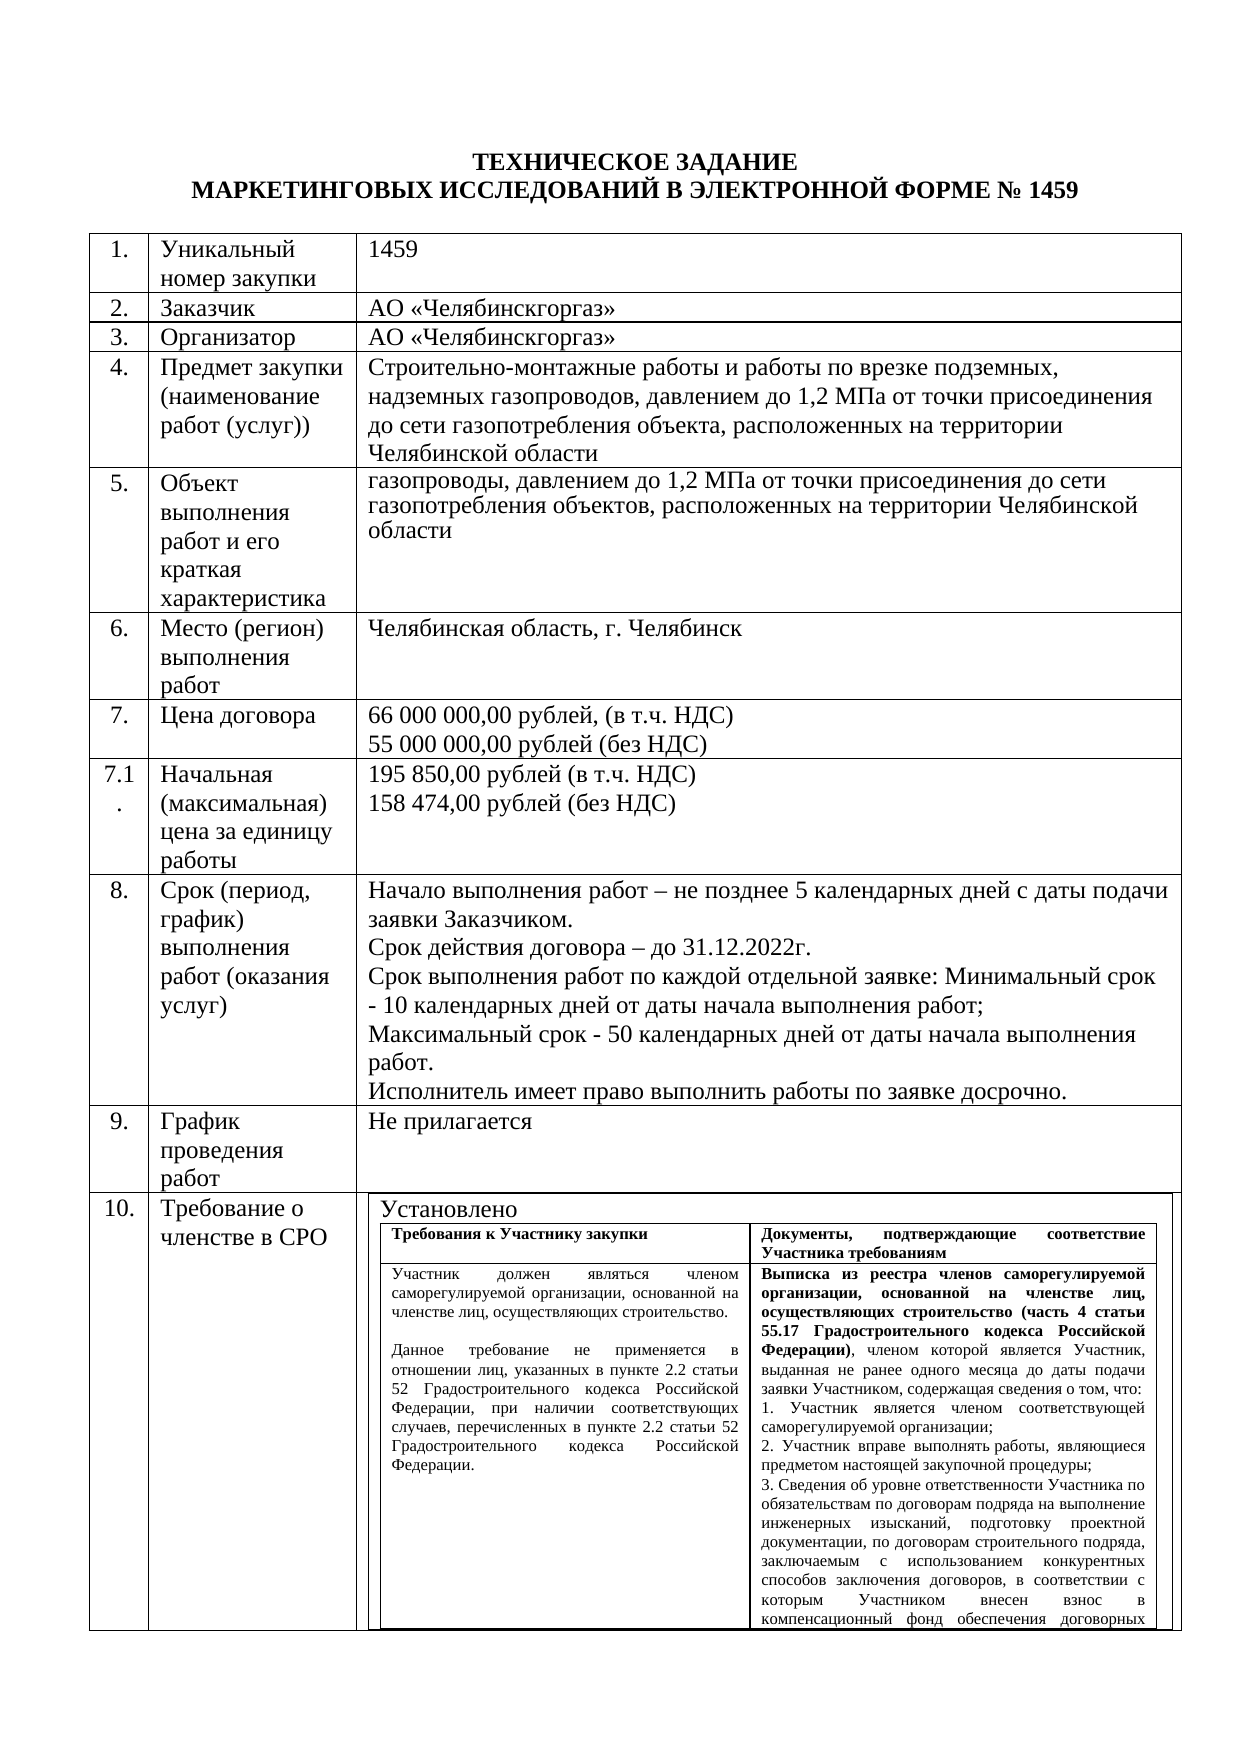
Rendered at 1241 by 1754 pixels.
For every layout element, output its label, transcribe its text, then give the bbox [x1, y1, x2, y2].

table_cell 7.1. [90, 759, 148, 874]
table_cell Цена договора [149, 700, 356, 758]
table_cell Начало выполнения работ – не позднее 5 календарных дней с даты подачи заявки Заказчиком. Срок действия договора – до 31.12.2022г. Срок выполнения работ по каждой отдельной заявке: Минимальный срок - 10 календарных дней от даты начала выполнения работ; Максимальный срок - 50 календарных дней от даты начала выполнения работ. Исполнитель имеет право выполнить работы по заявке досрочно. [357, 875, 1181, 1105]
table_cell АО «Челябинскгоргаз» [357, 323, 1181, 351]
table_cell 5. [90, 468, 148, 612]
table_cell 195 850,00 рублей (в т.ч. НДС) 158 474,00 рублей (без НДС) [357, 759, 1181, 874]
table_cell [357, 1193, 368, 1630]
table_cell 10. [90, 1193, 148, 1630]
table_header Уникальный номер закупки [149, 234, 356, 292]
table_cell Челябинская область, г. Челябинск [357, 613, 1181, 699]
table_cell Не прилагается [357, 1106, 1181, 1192]
table_cell [1173, 1193, 1181, 1630]
table_header 1459 [357, 234, 1181, 292]
table_cell Начальная (максимальная) цена за единицу работы [149, 759, 356, 874]
table_header 1. [90, 234, 148, 292]
table_cell Предмет закупки (наименование работ (услуг)) [149, 352, 356, 467]
table_cell 7. [90, 700, 148, 758]
table_cell АО «Челябинскгоргаз» [357, 293, 1181, 321]
table_cell 3. [90, 323, 148, 351]
table_cell 8. [90, 875, 148, 1105]
table_cell Место (регион) выполнения работ [149, 613, 356, 699]
table_cell Организатор [149, 323, 356, 351]
table_cell 66 000 000,00 рублей, (в т.ч. НДС) 55 000 000,00 рублей (без НДС) [357, 700, 1181, 758]
table_cell 2. [90, 293, 148, 321]
table_cell Срок (период, график) выполнения работ (оказания услуг) [149, 875, 356, 1105]
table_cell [149, 1193, 356, 1630]
table_cell [369, 1194, 1172, 1629]
text МАРКЕТИНГОВЫХ ИССЛЕДОВАНИЙ В ЭЛЕКТРОННОЙ ФОРМЕ № 1459 [89, 176, 1181, 204]
table_cell 4. [90, 352, 148, 467]
table_cell Объект выполнения работ и его краткая характеристика [149, 468, 356, 612]
table_cell Заказчик [149, 293, 356, 321]
table_cell газопроводы, давлением до 1,2 МПа от точки присоединения до сети газопотребления объектов, расположенных на территории Челябинской области [357, 468, 1181, 612]
table_cell График проведения работ [149, 1106, 356, 1192]
table_cell 6. [90, 613, 148, 699]
text ТЕХНИЧЕСКОЕ ЗАДАНИЕ [89, 147, 1181, 176]
table_cell Строительно-монтажные работы и работы по врезке подземных, надземных газопроводов, давлением до 1,2 МПа от точки присоединения до сети газопотребления объекта, расположенных на территории Челябинской области [357, 352, 1181, 467]
table_cell 9. [90, 1106, 148, 1192]
